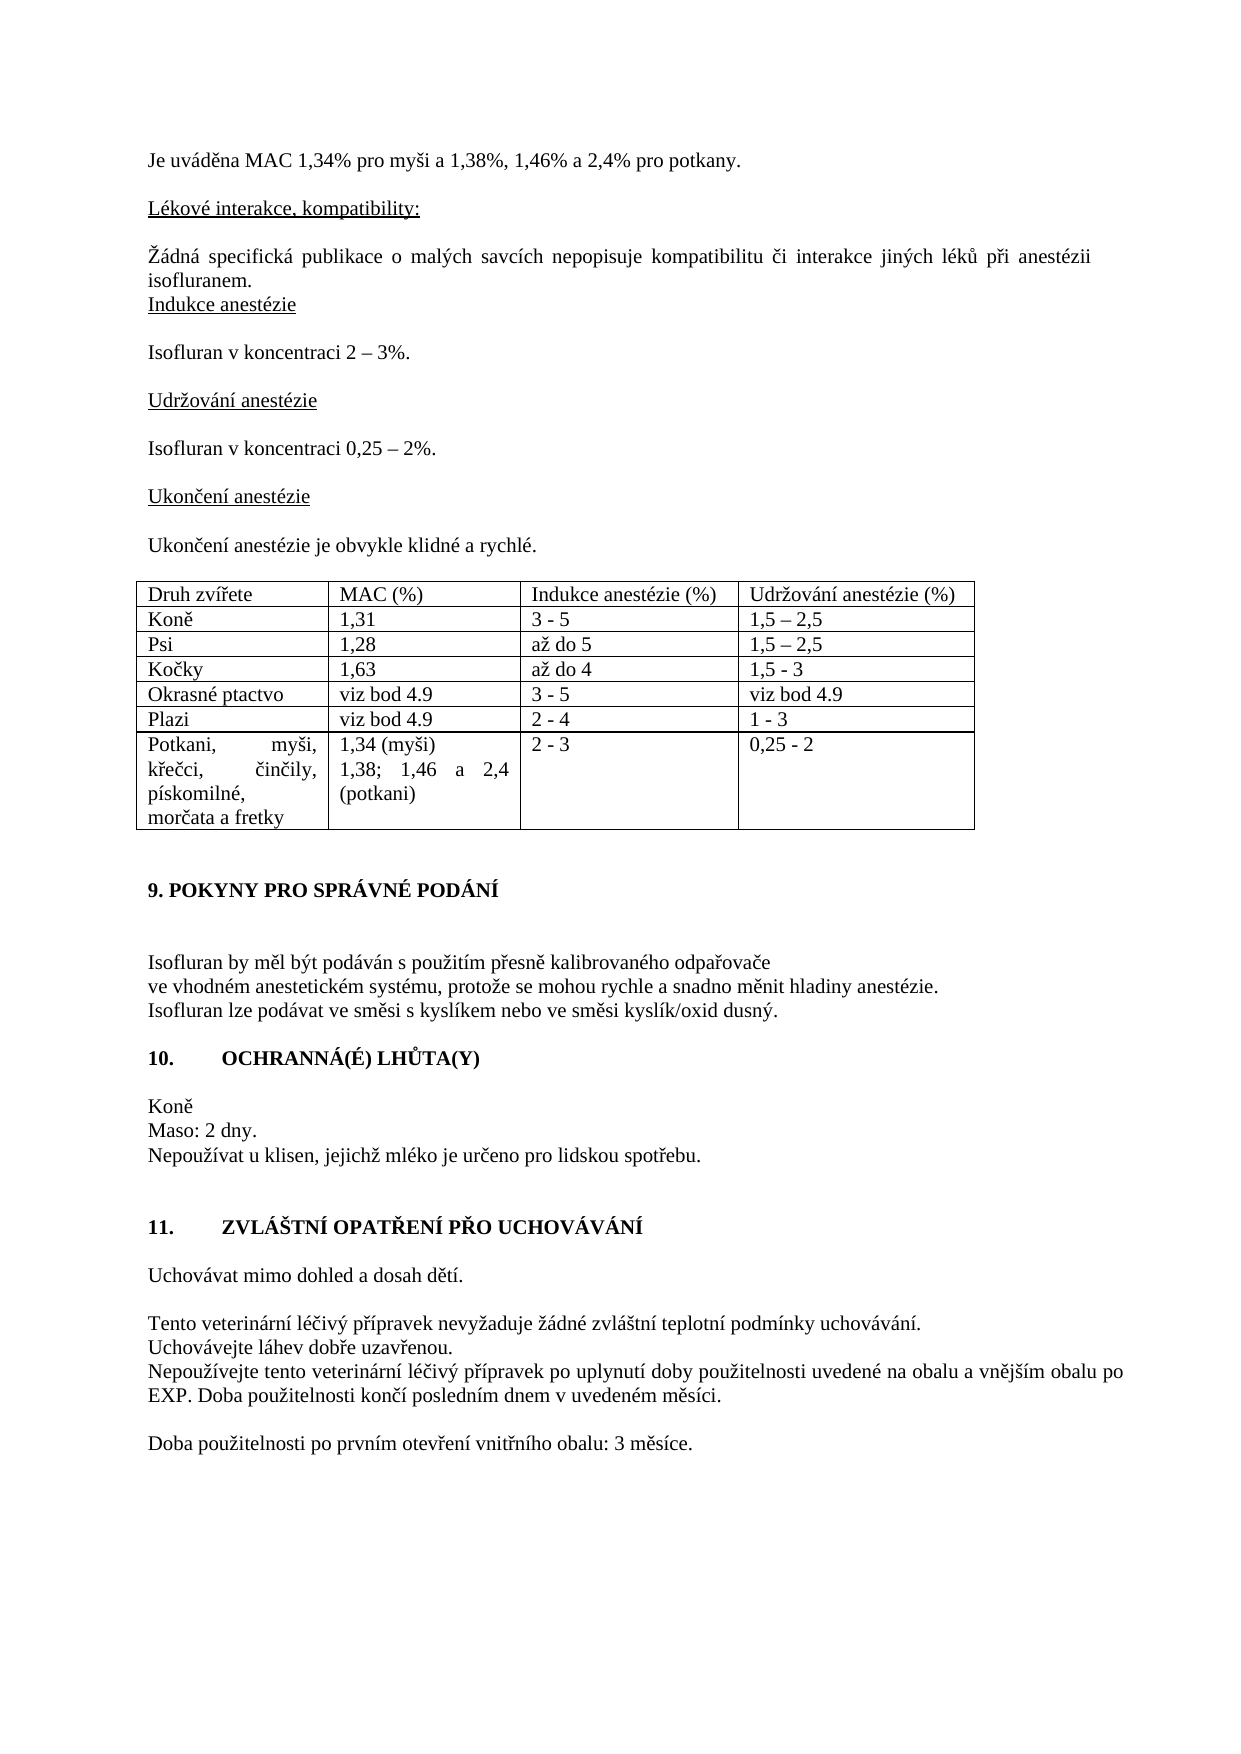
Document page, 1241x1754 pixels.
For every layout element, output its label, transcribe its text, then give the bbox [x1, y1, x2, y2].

table_cell viz bod 4.9 [739, 682, 974, 706]
table_cell Psi [137, 632, 328, 656]
text 10. OCHRANNÁ(É) LHŮTA(Y) [148, 1046, 1093, 1070]
table_cell Potkani, myši, křečci, činčily, pískomilné, morčata a fretky [137, 733, 328, 829]
text Indukce anestézie [148, 292, 1093, 316]
text Nepoužívejte tento veterinární léčivý přípravek po uplynutí doby použitelnosti uvedené na obalu a vnějším obalu po EXP. Doba použitelnosti končí posledním dnem v uvedeném měsíci. [148, 1359, 1126, 1407]
table_cell 1 - 3 [739, 707, 974, 731]
table_cell Okrasné ptactvo [137, 682, 328, 706]
table_header Udržování anestézie (%) [739, 582, 974, 606]
text Uchovávat mimo dohled a dosah dětí. [148, 1263, 1093, 1287]
table_cell 1,63 [329, 657, 520, 681]
text Udržování anestézie [148, 388, 1093, 412]
text Nepoužívat u klisen, jejichž mléko je určeno pro lidskou spotřebu. [148, 1142, 1093, 1167]
text Uchovávejte láhev dobře uzavřenou. [148, 1335, 1126, 1359]
table_header MAC (%) [329, 582, 520, 606]
table_cell 3 - 5 [521, 607, 738, 631]
text Isofluran lze podávat ve směsi s kyslíkem nebo ve směsi kyslík/oxid dusný. [148, 998, 1093, 1022]
text Ukončení anestézie [148, 484, 1093, 508]
table_header Indukce anestézie (%) [521, 582, 738, 606]
text Isofluran v koncentraci 2 – 3%. [148, 340, 1093, 364]
table_cell 1,31 [329, 607, 520, 631]
text Maso: 2 dny. [148, 1118, 1093, 1142]
table_cell až do 5 [521, 632, 738, 656]
table_cell Koně [137, 607, 328, 631]
text Koně [148, 1094, 1093, 1118]
table_cell 3 - 5 [521, 682, 738, 706]
text Isofluran by měl být podáván s použitím přesně kalibrovaného odpařovače [148, 950, 1093, 974]
text Doba použitelnosti po prvním otevření vnitřního obalu: 3 měsíce. [148, 1431, 1126, 1455]
table_cell viz bod 4.9 [329, 682, 520, 706]
table_cell 2 - 3 [521, 733, 738, 829]
table_cell 1,5 – 2,5 [739, 632, 974, 656]
text Isofluran v koncentraci 0,25 – 2%. [148, 436, 1093, 460]
table_cell 1,5 – 2,5 [739, 607, 974, 631]
text Tento veterinární léčivý přípravek nevyžaduje žádné zvláštní teplotní podmínky uchovávání. [148, 1311, 1126, 1335]
table_cell 1,5 - 3 [739, 657, 974, 681]
text Je uváděna MAC 1,34% pro myši a 1,38%, 1,46% a 2,4% pro potkany. [148, 148, 1093, 172]
text Žádná specifická publikace o malých savcích nepopisuje kompatibilitu či interakce jiných léků při anestézii isofluranem. [148, 244, 1093, 292]
table_cell Kočky [137, 657, 328, 681]
table_header Druh zvířete [137, 582, 328, 606]
table_cell 1,28 [329, 632, 520, 656]
text Lékové interakce, kompatibility: [148, 196, 1093, 220]
text Ukončení anestézie je obvykle klidné a rychlé. [148, 533, 1093, 557]
text 9. POKYNY PRO SPRÁVNÉ PODÁNÍ [148, 878, 1093, 902]
table_cell Plazi [137, 707, 328, 731]
text 11. ZVLÁŠTNÍ OPATŘENÍ PŘO UCHOVÁVÁNÍ [148, 1215, 1093, 1239]
table_cell viz bod 4.9 [329, 707, 520, 731]
text ve vhodném anestetickém systému, protože se mohou rychle a snadno měnit hladiny anestézie. [148, 974, 1093, 998]
table_cell 2 - 4 [521, 707, 738, 731]
table_cell 0,25 - 2 [739, 733, 974, 829]
table_cell až do 4 [521, 657, 738, 681]
table_cell 1,34 (myši) 1,38; 1,46 a 2,4 (potkani) [329, 733, 520, 829]
